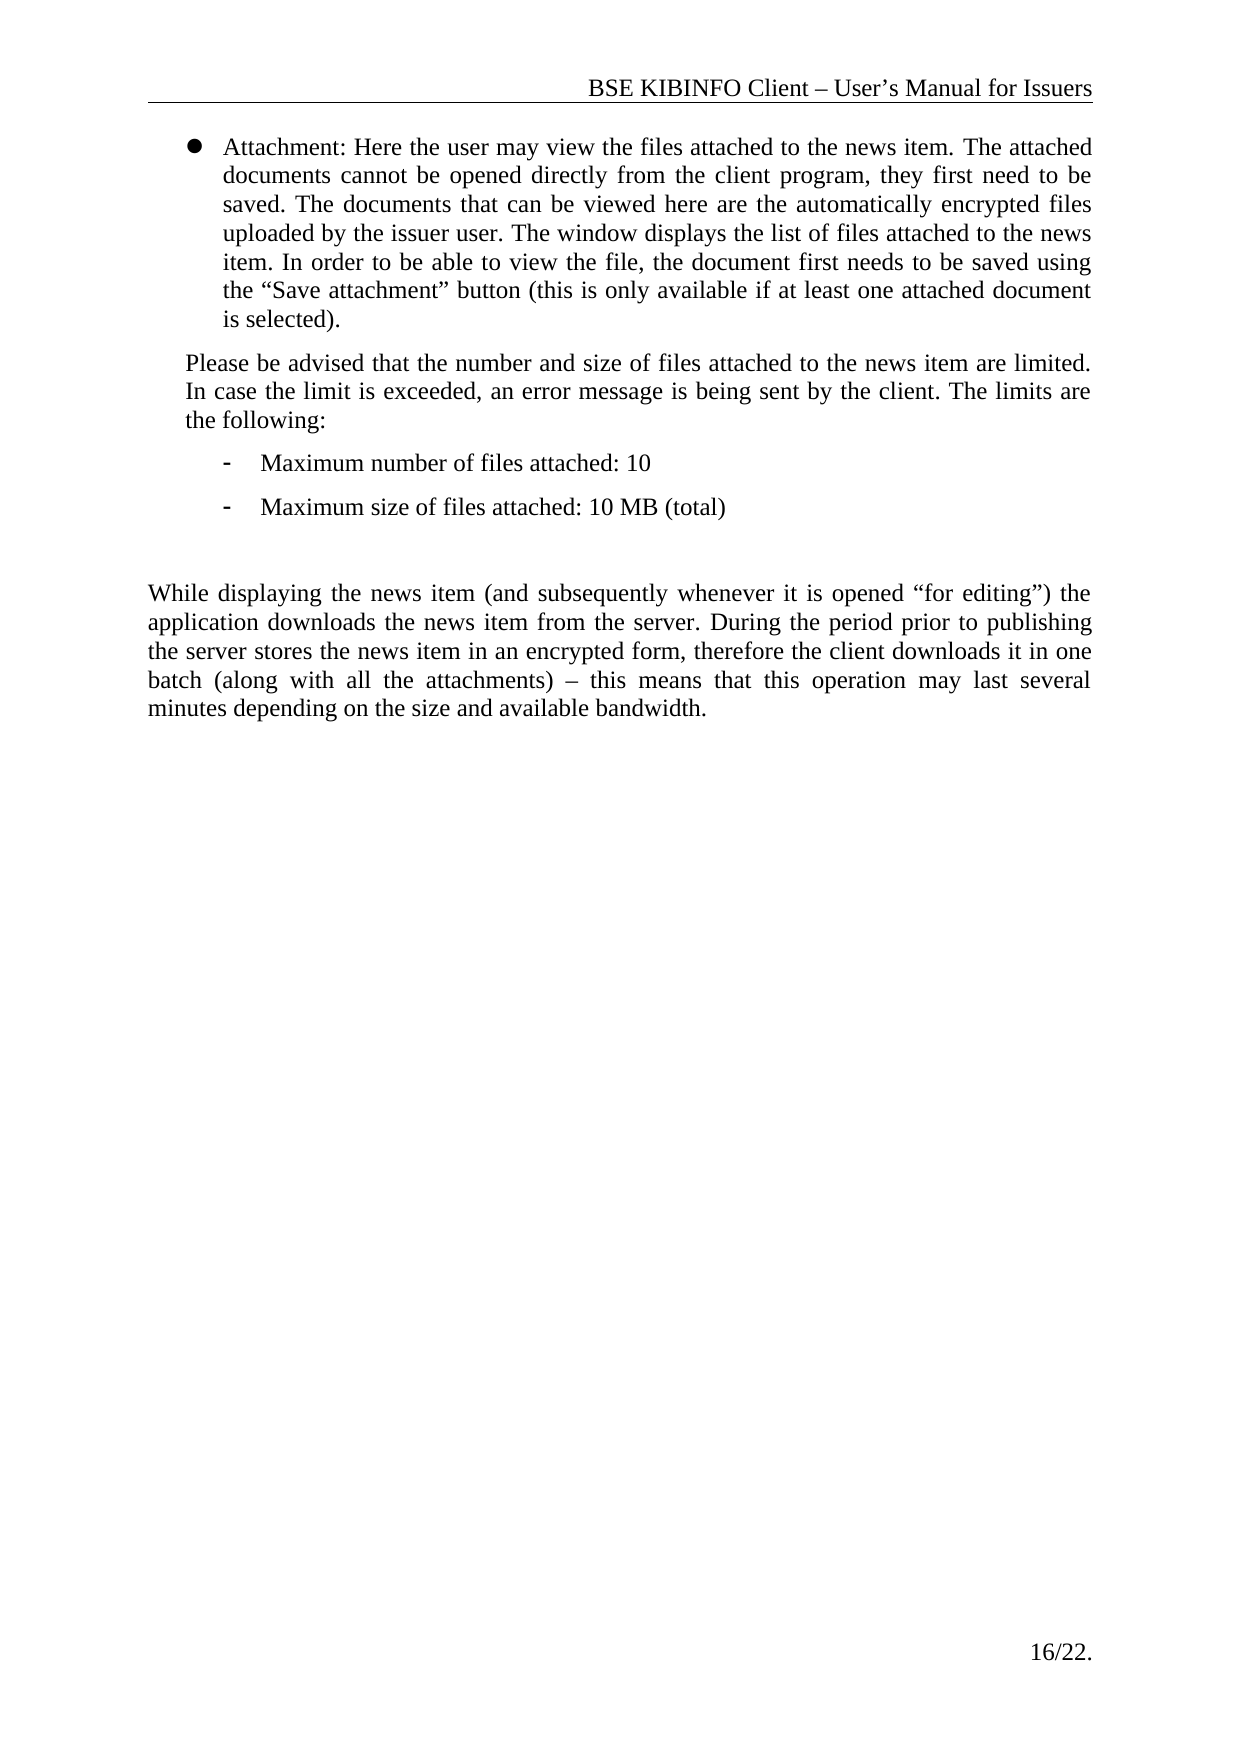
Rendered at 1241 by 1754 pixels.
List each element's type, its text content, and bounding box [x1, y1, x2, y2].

list Maximum number of files attached: 10 [223, 448, 1093, 477]
list Maximum size of files attached: 10 MB (total) [223, 492, 1093, 521]
text While displaying the news item (and subsequently whenever it is opened “for editing”) the application downloads the news item from the server. During the period prior to publishing the server stores the news item in an encrypted form, therefore the client downloads it in one batch (along with all the attachments) – this means that this operation may last several minutes depending on the size and available bandwidth. [148, 578, 1093, 722]
text Please be advised that the number and size of files attached to the news item are limited. In case the limit is exceeded, an error message is being sent by the client. The limits are the following: [185, 348, 1093, 434]
list Attachment: Here the user may view the files attached to the news item. The attached documents cannot be opened directly from the client program, they first need to be saved. The documents that can be viewed here are the automatically encrypted files uploaded by the issuer user. The window displays the list of files attached to the news item. In order to be able to view the file, the document first needs to be saved using the “Save attachment” button (this is only available if at least one attached document is selected). [185, 132, 1093, 333]
